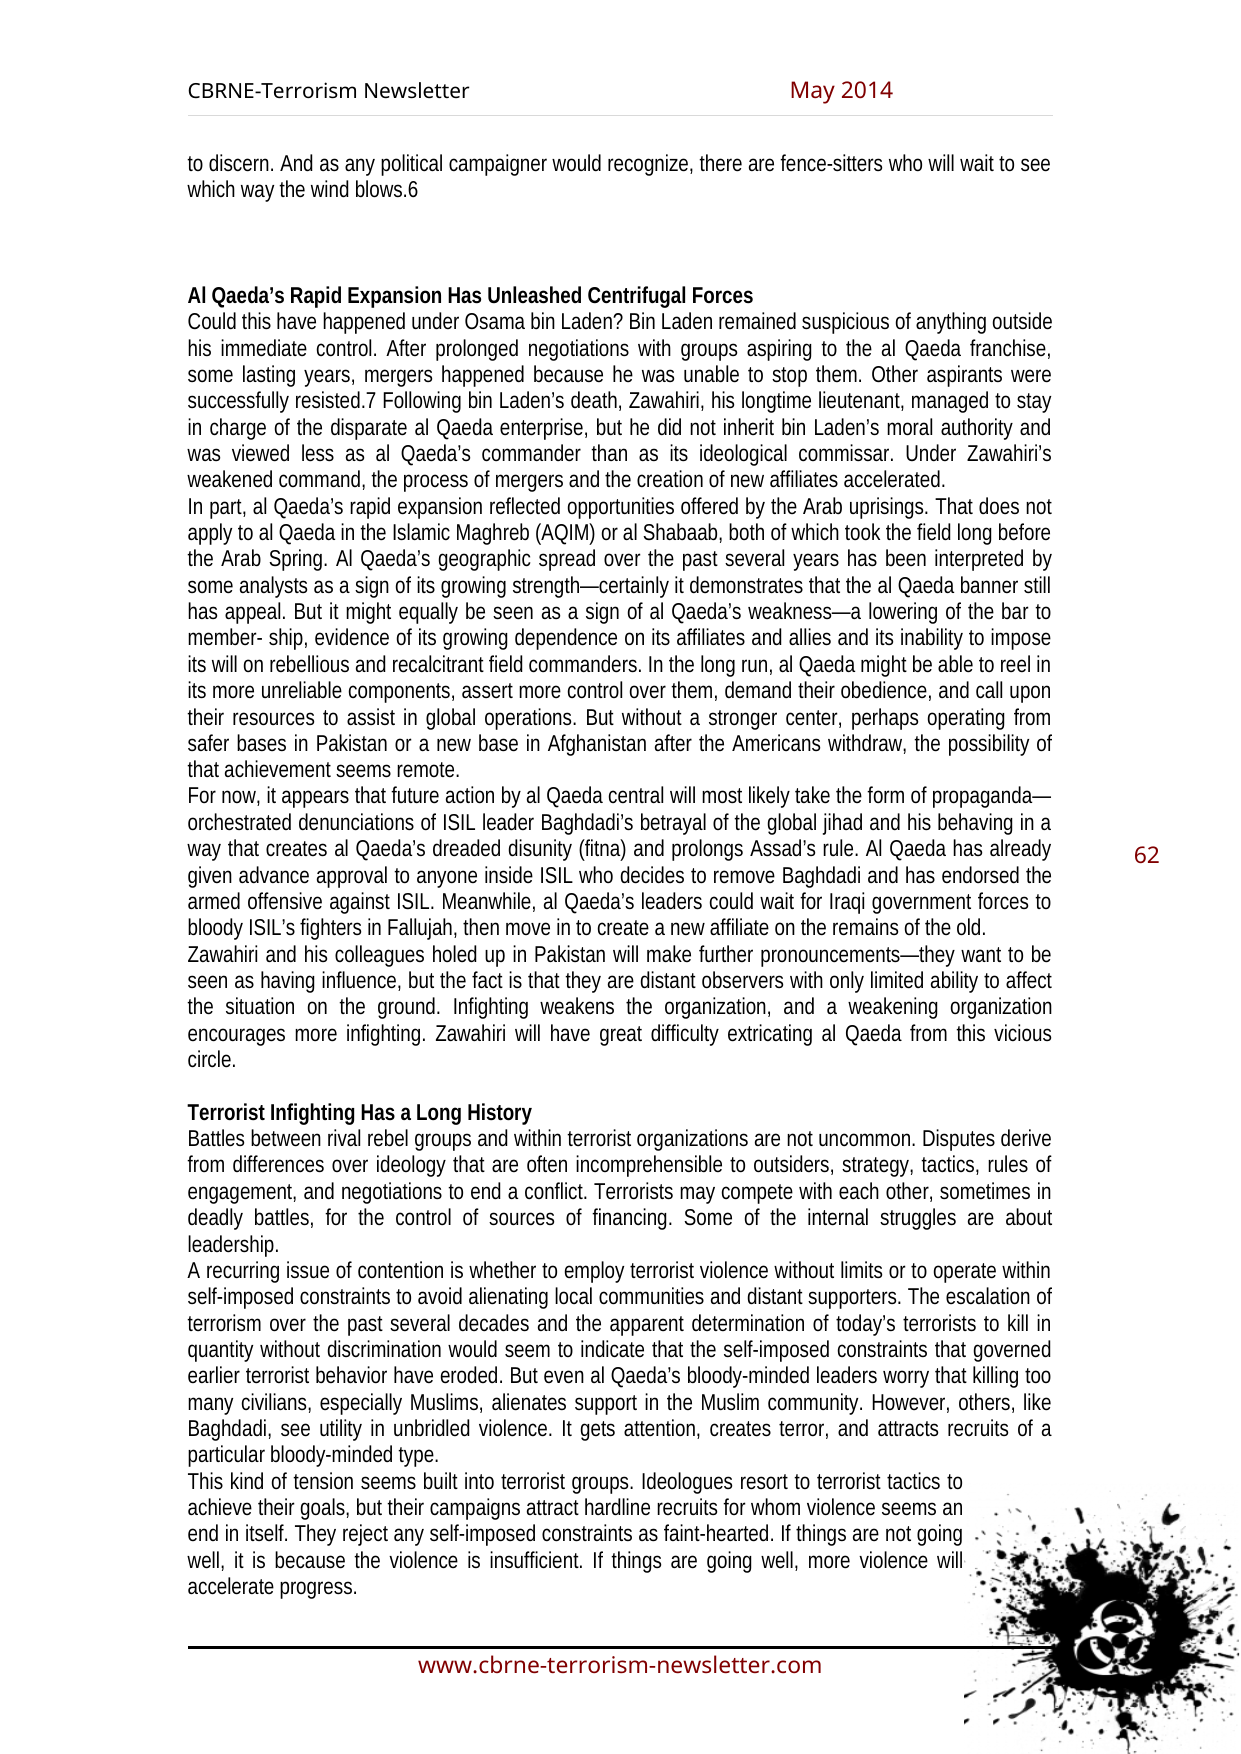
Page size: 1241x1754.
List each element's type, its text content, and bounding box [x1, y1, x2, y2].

picture [964, 1483, 1240, 1754]
text Terrorist Infighting Has a Long History [187, 1099, 1053, 1125]
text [187, 150, 1053, 203]
text Battles between rival rebel groups and within terrorist organizations are not uncommon. Disputes derive from differences over ideology that are often incomprehensible to outsiders, strategy, tactics, rules of engagement, and negotiations to end a conflict. Terrorists may compete with each other, sometimes in deadly battles, for the control of sources of financing. Some of the internal struggles are about leadership. [187, 1125, 1053, 1257]
text For now, it appears that future action by al Qaeda central will most likely take the form of propaganda—orchestrated denunciations of ISIL leader Baghdadi’s betrayal of the global jihad and his behaving in a way that creates al Qaeda’s dreaded disunity (fitna) and prolongs Assad’s rule. Al Qaeda has already given advance approval to anyone inside ISIL who decides to remove Baghdadi and has endorsed the armed offensive against ISIL. Meanwhile, al Qaeda’s leaders could wait for Iraqi government forces to bloody ISIL’s fighters in Fallujah, then move in to create a new affiliate on the remains of the old. [187, 782, 1053, 941]
text Zawahiri and his colleagues holed up in Pakistan will make further pronouncements—they want to be seen as having influence, but the fact is that they are distant observers with only limited ability to affect the situation on the ground. Infighting weakens the organization, and a weakening organization encourages more infighting. Zawahiri will have great difficulty extricating al Qaeda from this vicious circle. [187, 941, 1053, 1072]
text Al Qaeda’s Rapid Expansion Has Unleashed Centrifugal Forces [187, 282, 1053, 308]
text Could this have happened under Osama bin Laden? Bin Laden remained suspicious of anything outside his immediate control. After prolonged negotiations with groups aspiring to the al Qaeda franchise, some lasting years, mergers happened because he was unable to stop them. Other aspirants were successfully resisted.7 Following bin Laden’s death, Zawahiri, his longtime lieutenant, managed to stay in charge of the disparate al Qaeda enterprise, but he did not inherit bin Laden’s moral authority and was viewed less as al Qaeda’s commander than as its ideological commissar. Under Zawahiri’s weakened command, the process of mergers and the creation of new affiliates accelerated. [187, 308, 1053, 493]
text In part, al Qaeda’s rapid expansion reflected opportunities offered by the Arab uprisings. That does not apply to al Qaeda in the Islamic Maghreb (AQIM) or al Shabaab, both of which took the field long before the Arab Spring. Al Qaeda’s geographic spread over the past several years has been interpreted by some analysts as a sign of its growing strength—certainly it demonstrates that the al Qaeda banner still has appeal. But it might equally be seen as a sign of al Qaeda’s weakness—a lowering of the bar to member- ship, evidence of its growing dependence on its affiliates and allies and its inability to impose its will on rebellious and recalcitrant field commanders. In the long run, al Qaeda might be able to reel in its more unreliable components, assert more control over them, demand their obedience, and call upon their resources to assist in global operations. But without a stronger center, perhaps operating from safer bases in Pakistan or a new base in Afghanistan after the Americans withdraw, the possibility of that achievement seems remote. [187, 493, 1053, 782]
text A recurring issue of contention is whether to employ terrorist violence without limits or to operate within self-imposed constraints to avoid alienating local communities and distant supporters. The escalation of terrorism over the past several decades and the apparent determination of today’s terrorists to kill in quantity without discrimination would seem to indicate that the self-imposed constraints that governed earlier terrorist behavior have eroded. But even al Qaeda’s bloody-minded leaders worry that killing too many civilians, especially Muslims, alienates support in the Muslim community. However, others, like Baghdadi, see utility in unbridled violence. It gets attention, creates terror, and attracts recruits of a particular bloody-minded type. [187, 1257, 1053, 1468]
text This kind of tension seems built into terrorist groups. Ideologues resort to terrorist tactics to achieve their goals, but their campaigns attract hardline recruits for whom violence seems an end in itself. They reject any self-imposed constraints as faint-hearted. If things are not going well, it is because the violence is insufficient. If things are going well, more violence will accelerate progress. [187, 1468, 1053, 1599]
